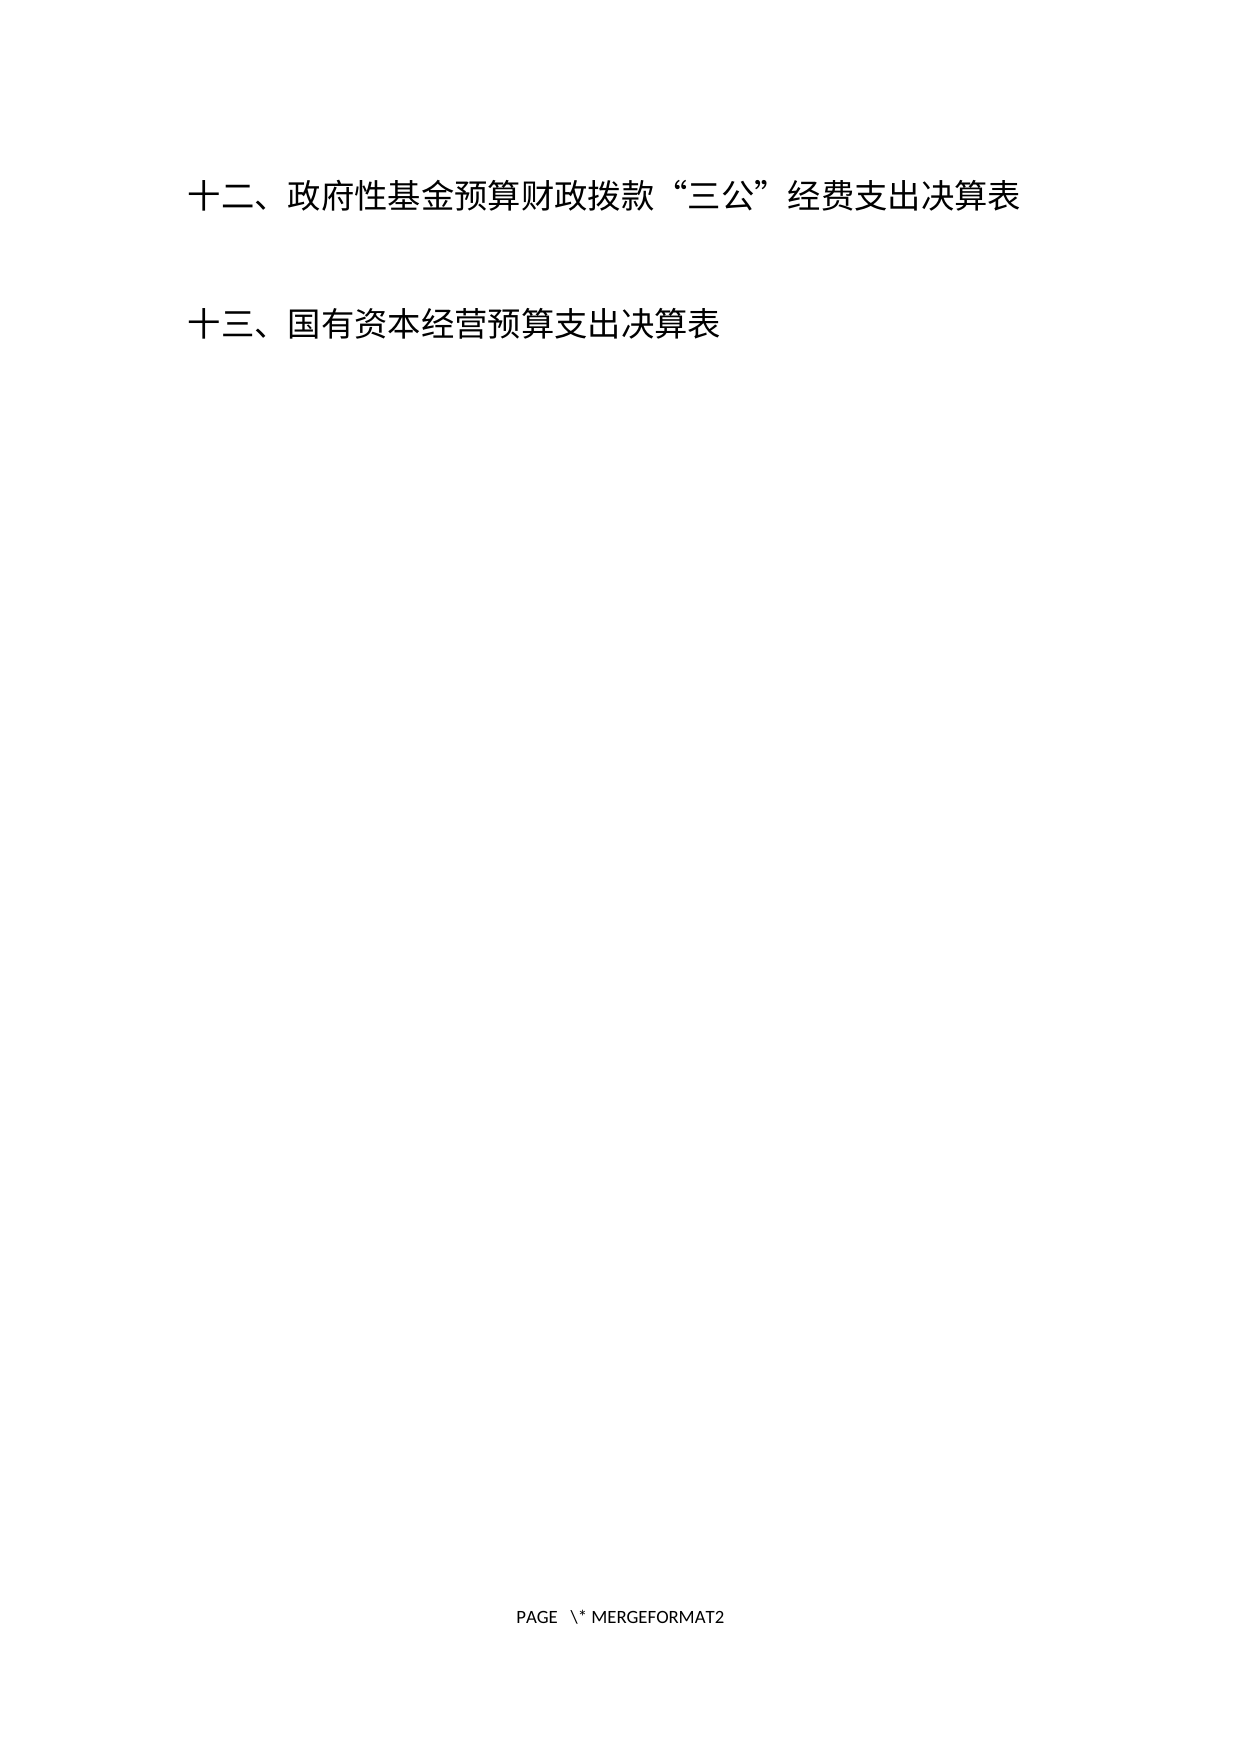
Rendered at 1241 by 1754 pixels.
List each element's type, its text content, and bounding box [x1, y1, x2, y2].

subtitle 十三、国有资本经营预算支出决算表 [187, 289, 1053, 354]
subtitle 十二、政府性基金预算财政拨款“三公”经费支出决算表 [187, 162, 1053, 227]
